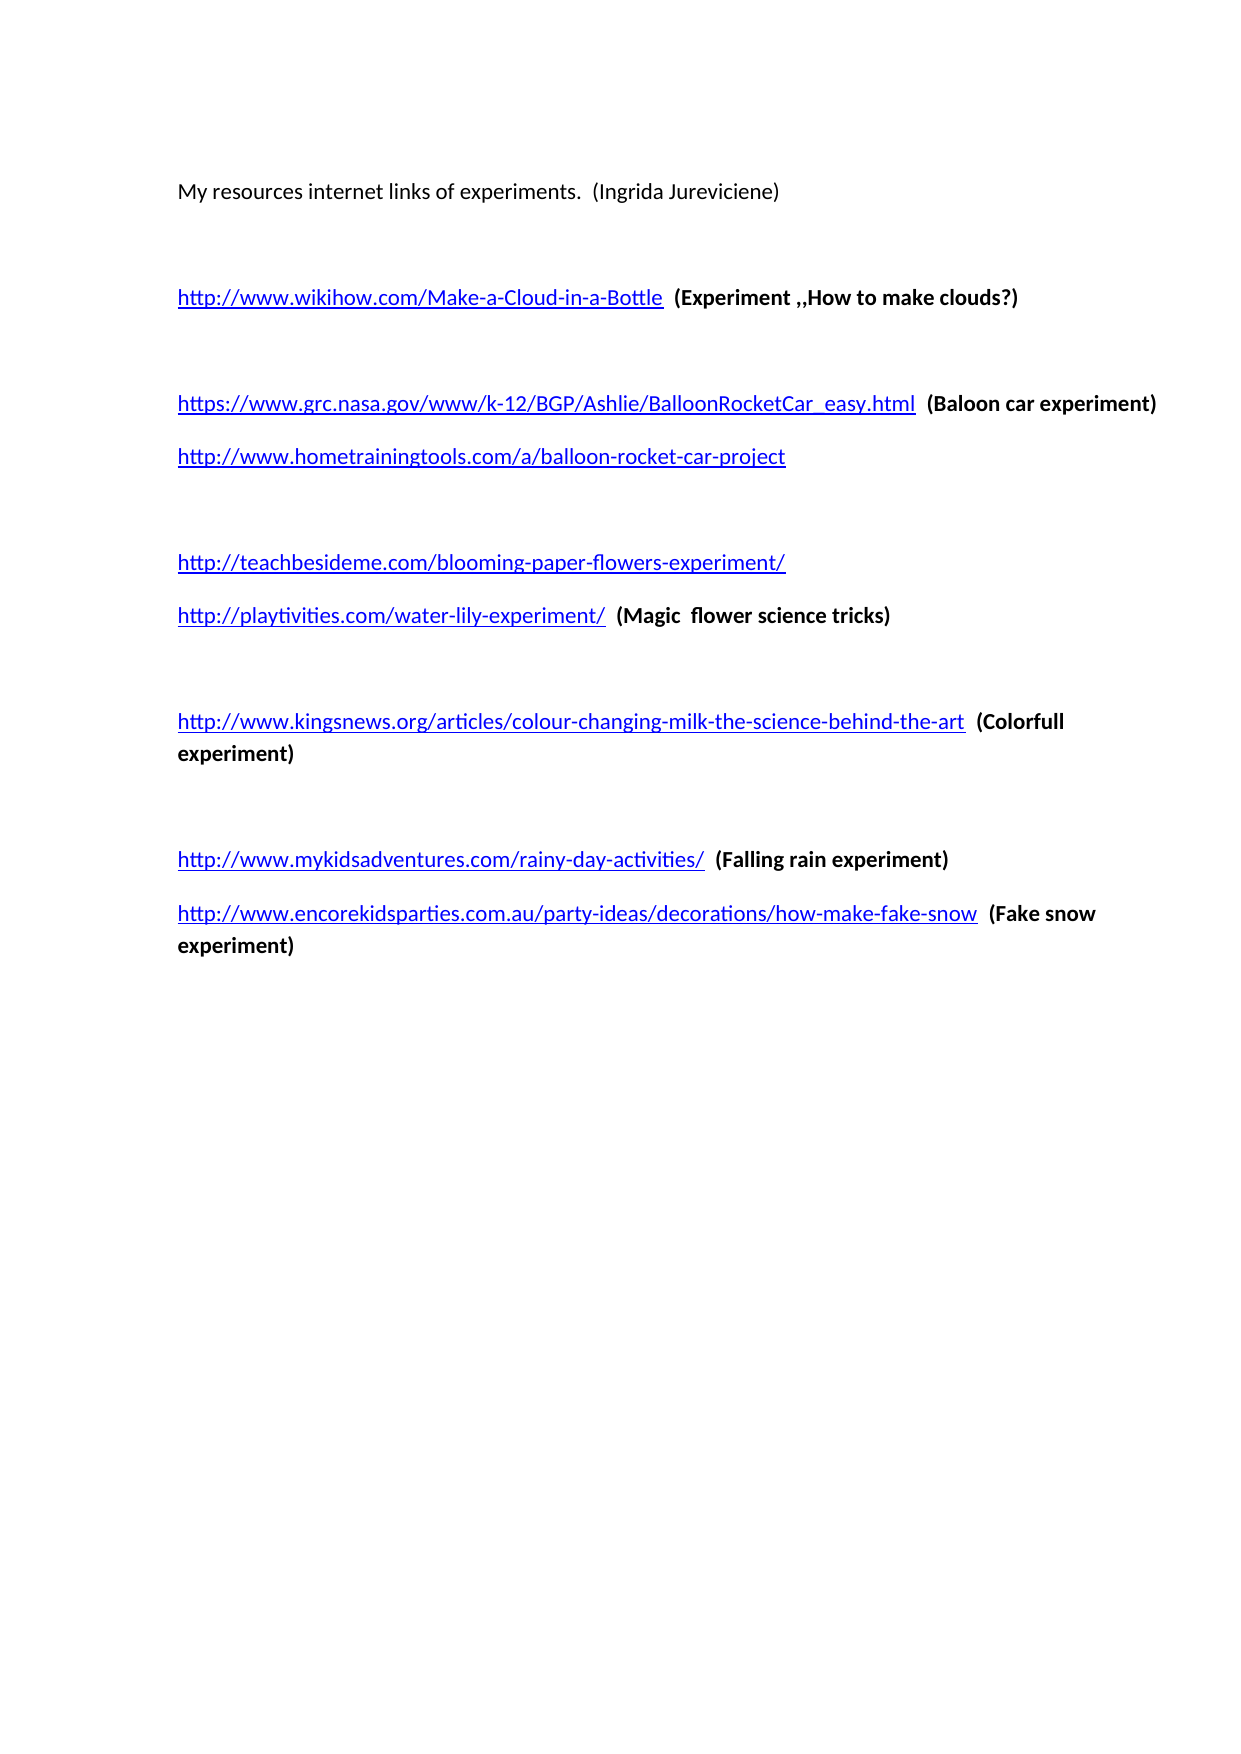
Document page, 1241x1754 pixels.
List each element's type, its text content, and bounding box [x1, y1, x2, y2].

text http://www.encorekidsparties.com.au/party-ideas/decorations/how-make-fake-snow (Fake snow experiment) [177, 899, 1181, 959]
text http://teachbesideme.com/blooming-paper-flowers-experiment/ [177, 548, 1181, 576]
text http://www.wikihow.com/Make-a-Cloud-in-a-Bottle (Experiment ,,How to make clouds?) [177, 283, 1181, 311]
text http://www.mykidsadventures.com/rainy-day-activities/ (Falling rain experiment) [177, 846, 1181, 874]
text http://www.hometrainingtools.com/a/balloon-rocket-car-project [177, 442, 1181, 470]
text http://playtivities.com/water-lily-experiment/ (Magic flower science tricks) [177, 601, 1181, 629]
text https://www.grc.nasa.gov/www/k-12/BGP/Ashlie/BalloonRocketCar_easy.html (Baloon car experiment) [177, 389, 1181, 417]
text http://www.kingsnews.org/articles/colour-changing-milk-the-science-behind-the-art (Colorfull experiment) [177, 707, 1181, 768]
text My resources internet links of experiments. (Ingrida Jureviciene) [177, 177, 1181, 205]
